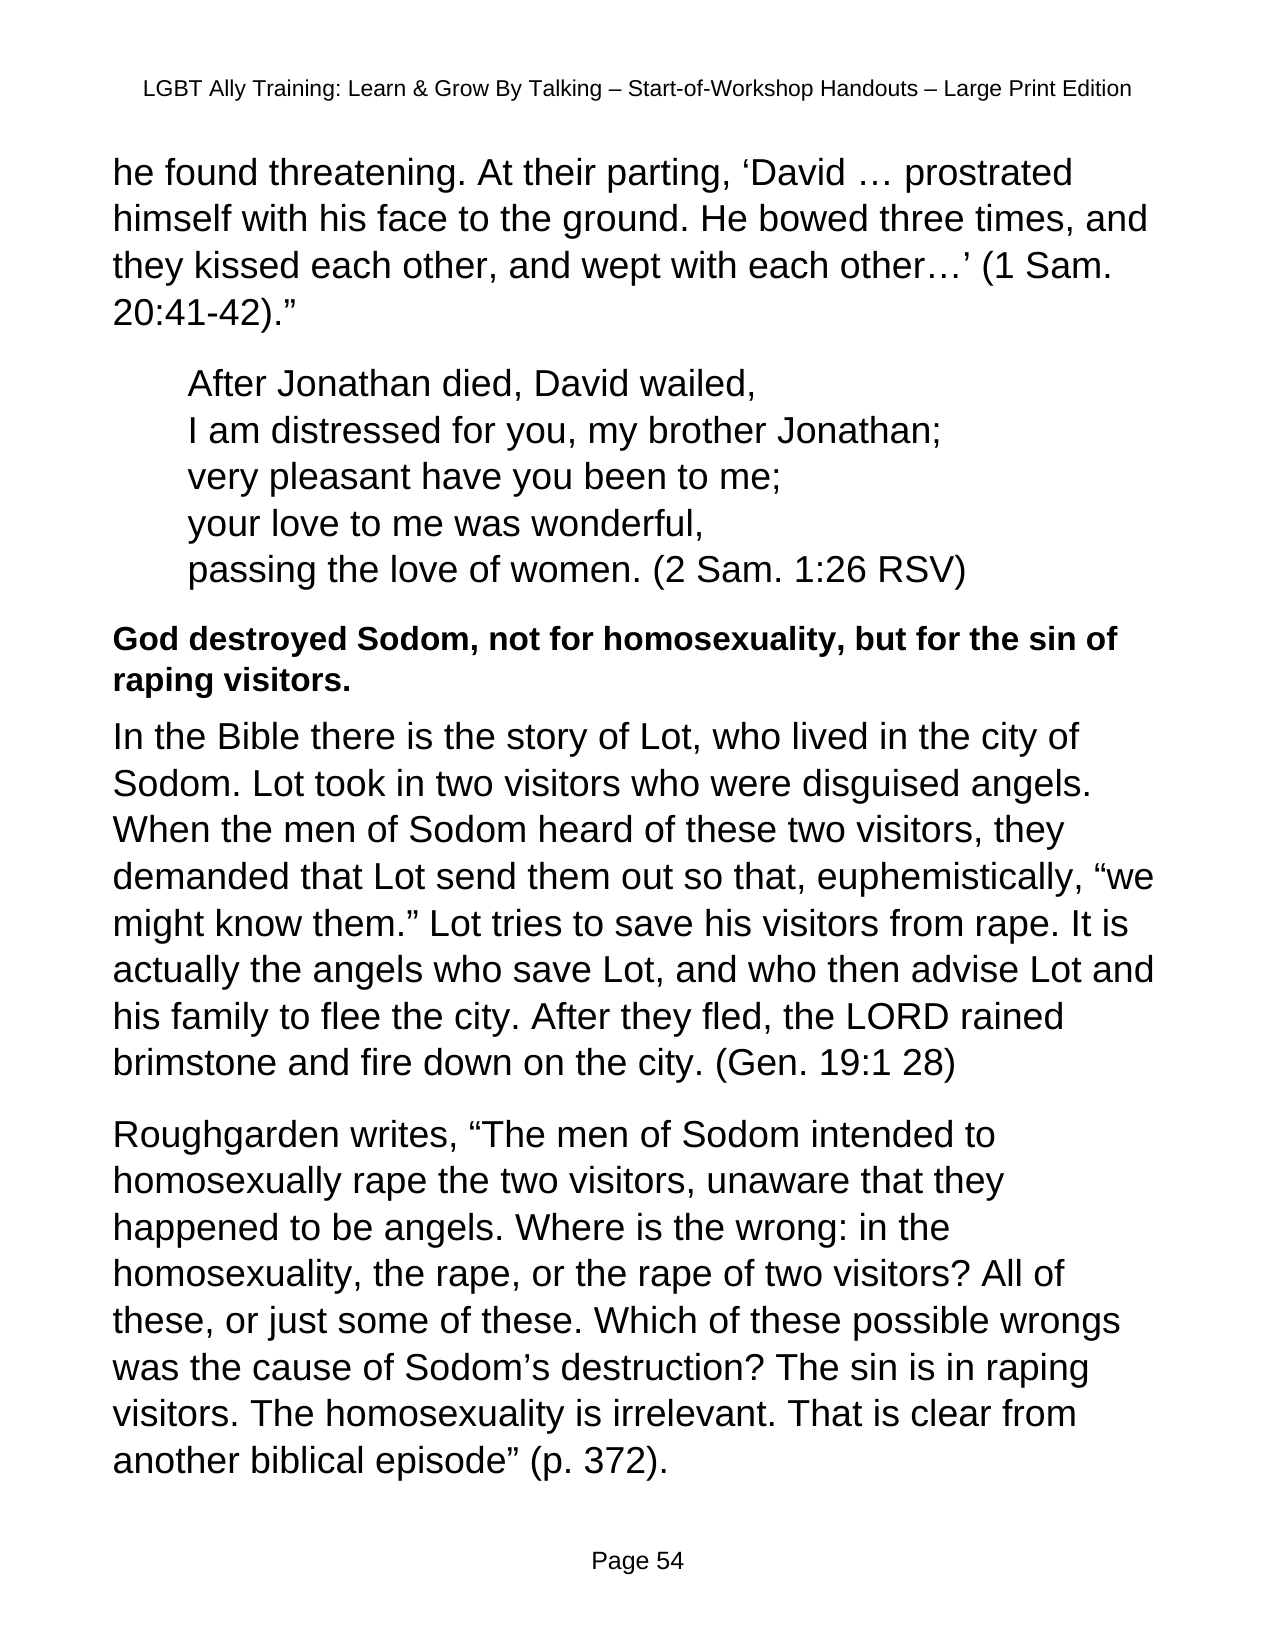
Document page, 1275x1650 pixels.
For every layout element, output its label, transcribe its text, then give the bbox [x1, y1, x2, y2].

text After Jonathan died, David wailed, I am distressed for you, my brother Jonathan; very pleasant have you been to me; your love to me was wonderful, passing the love of women. (2 Sam. 1:26 RSV) [187, 361, 1162, 591]
text In the Bible there is the story of Lot, who lived in the city of Sodom. Lot took in two visitors who were disguised angels. When the men of Sodom heard of these two visitors, they demanded that Lot send them out so that, euphemistically, “we might know them.” Lot tries to save his visitors from rape. It is actually the angels who save Lot, and who then advise Lot and his family to flee the city. After they fled, the LORD rained brimstone and fire down on the city. (Gen. 19:1 28) [112, 714, 1162, 1083]
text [112, 150, 1162, 333]
text Roughgarden writes, “The men of Sodom intended to homosexually rape the two visitors, unaware that they happened to be angels. Where is the wrong: in the homosexuality, the rape, or the rape of two visitors? All of these, or just some of these. Which of these possible wrongs was the cause of Sodom’s destruction? The sin is in raping visitors. The homosexuality is irrelevant. That is clear from another biblical episode” (p. 372). [112, 1112, 1162, 1481]
subtitle God destroyed Sodom, not for homosexuality, but for the sin of raping visitors. [112, 619, 1162, 699]
